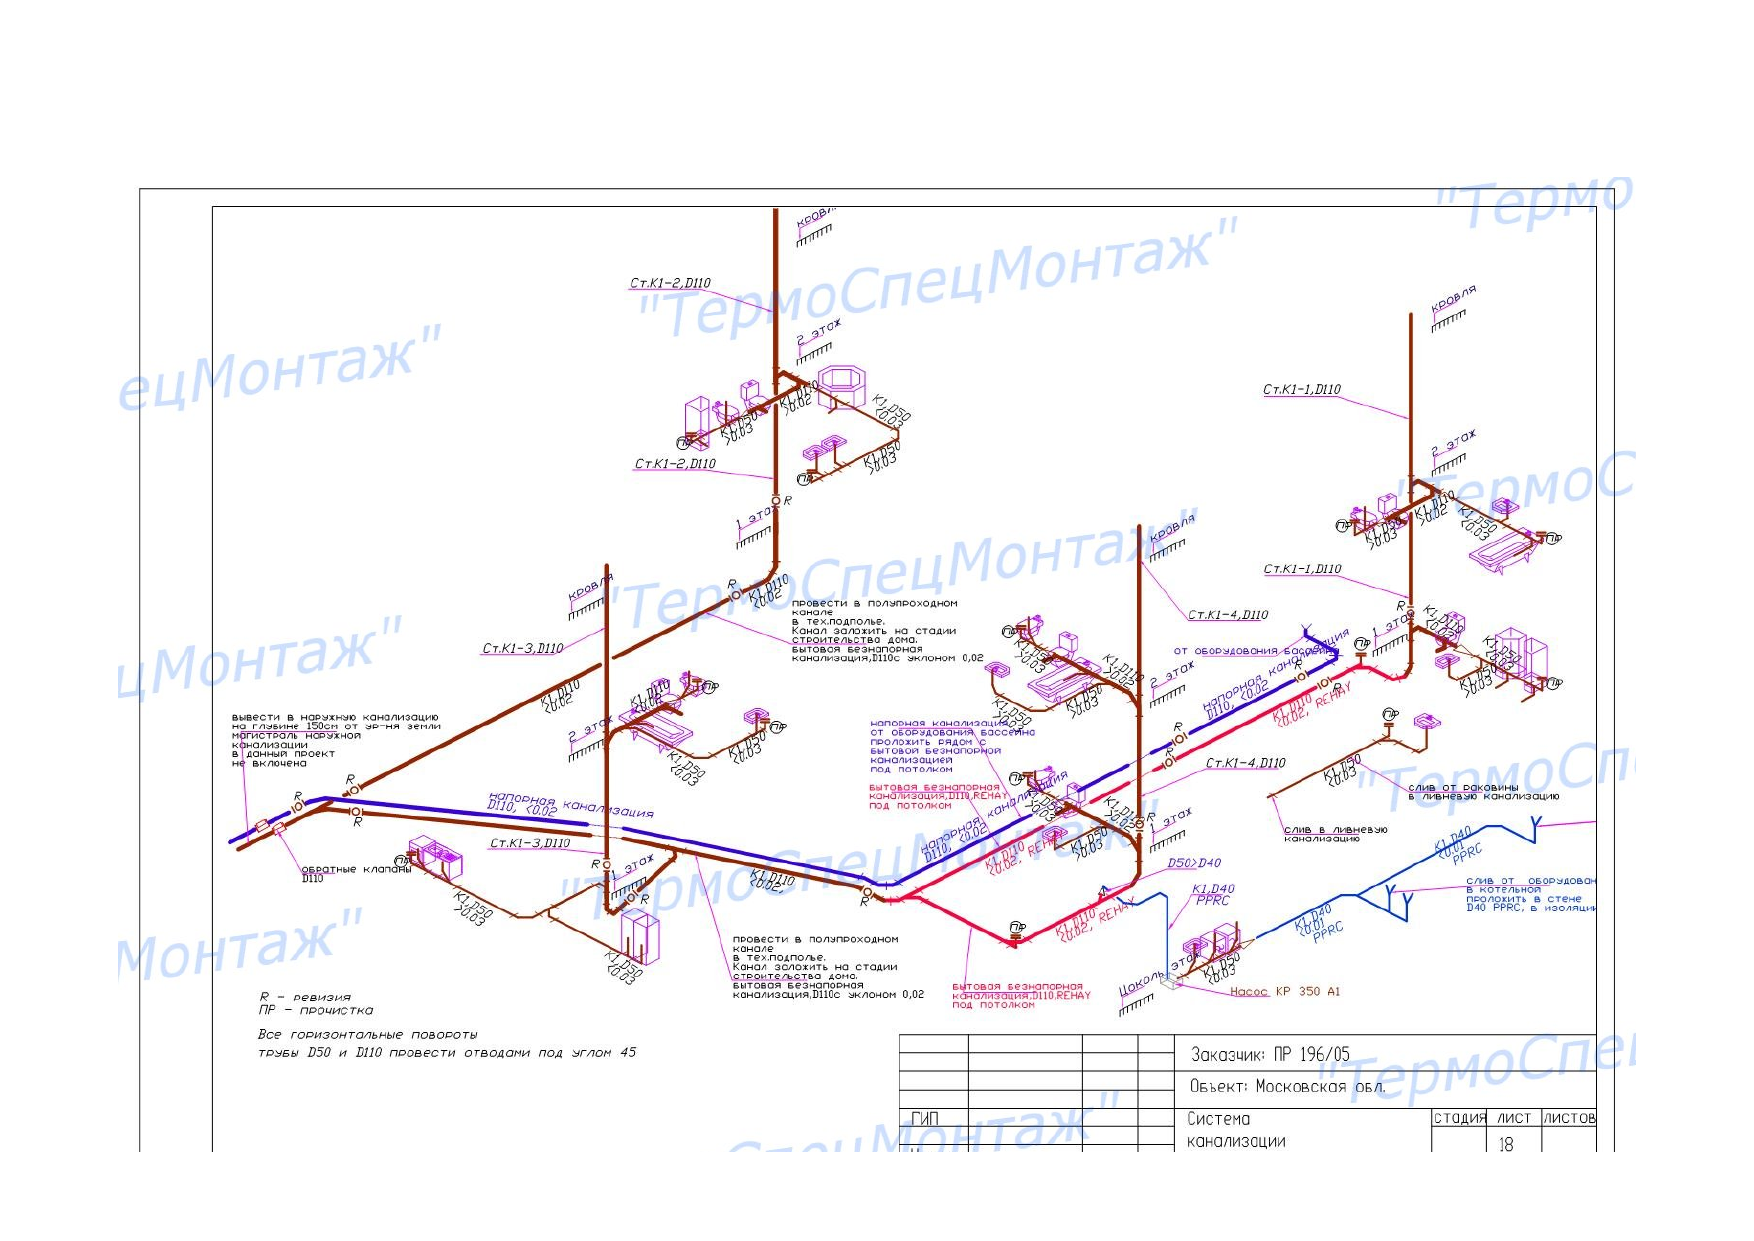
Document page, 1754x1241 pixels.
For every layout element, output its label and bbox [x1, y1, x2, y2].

picture [118, 177, 1636, 1152]
